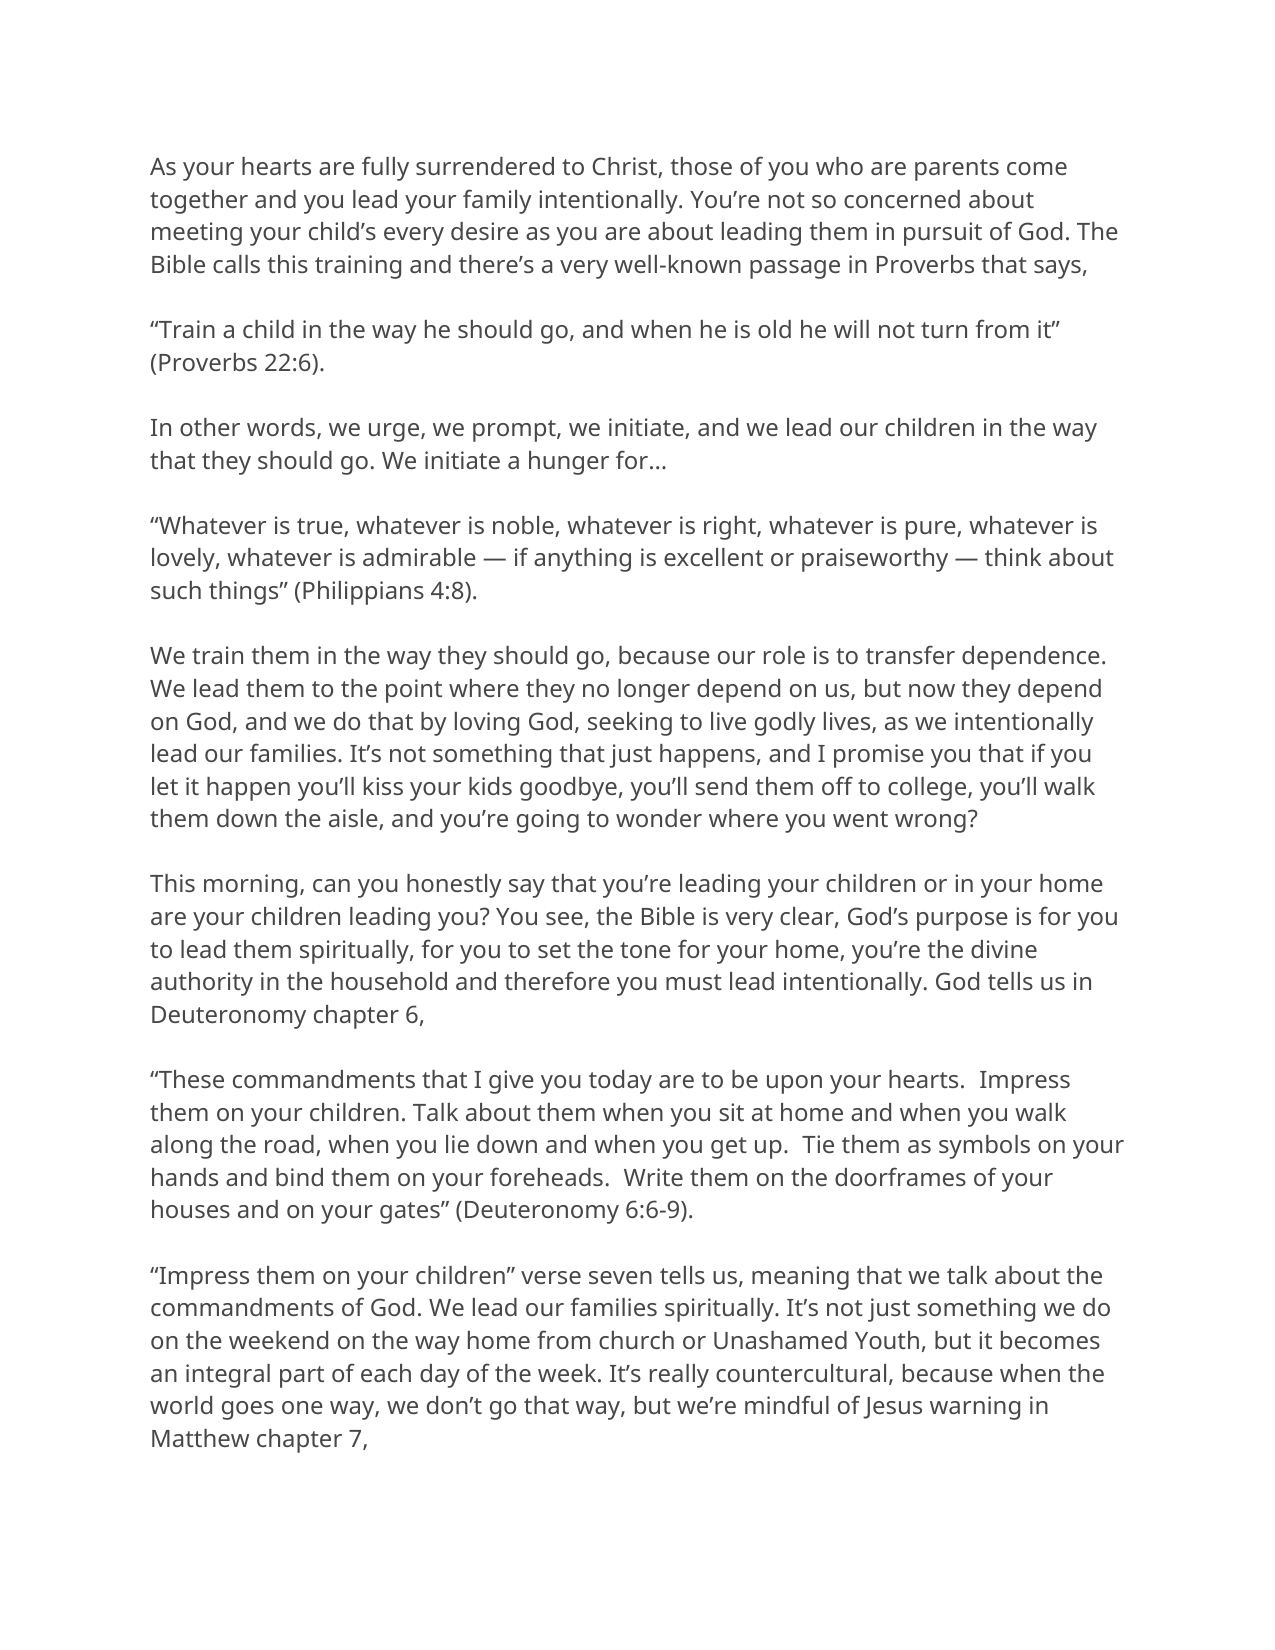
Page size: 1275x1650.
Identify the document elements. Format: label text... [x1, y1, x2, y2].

text As your hearts are fully surrendered to Christ, those of you who are parents come together and you lead your family intentionally. You’re not so concerned about meeting your child’s every desire as you are about leading them in pursuit of God. The Bible calls this training and there’s a very well-known passage in Proverbs that says, [150, 150, 1125, 280]
text “These commandments that I give you today are to be upon your hearts. Impress them on your children. Talk about them when you sit at home and when you walk along the road, when you lie down and when you get up. Tie them as symbols on your hands and bind them on your foreheads. Write them on the doorframes of your houses and on your gates” (Deuteronomy 6:6-9). [150, 1063, 1125, 1226]
text “Train a child in the way he should go, and when he is old he will not turn from it” (Proverbs 22:6). [150, 313, 1125, 378]
text In other words, we urge, we prompt, we initiate, and we lead our children in the way that they should go. We initiate a hunger for… [150, 411, 1125, 476]
text “Whatever is true, whatever is noble, whatever is right, whatever is pure, whatever is lovely, whatever is admirable — if anything is excellent or praiseworthy — think about such things” (Philippians 4:8). [150, 509, 1125, 606]
text This morning, can you honestly say that you’re leading your children or in your home are your children leading you? You see, the Bible is very clear, God’s purpose is for you to lead them spiritually, for you to set the tone for your home, you’re the divine authority in the household and therefore you must lead intentionally. God tells us in Deuteronomy chapter 6, [150, 867, 1125, 1030]
text “Impress them on your children” verse seven tells us, meaning that we talk about the commandments of God. We lead our families spiritually. It’s not just something we do on the weekend on the way home from church or Unashamed Youth, but it becomes an integral part of each day of the week. It’s really countercultural, because when the world goes one way, we don’t go that way, but we’re mindful of Jesus warning in Matthew chapter 7, [150, 1258, 1125, 1454]
text We train them in the way they should go, because our role is to transfer dependence. We lead them to the point where they no longer depend on us, but now they depend on God, and we do that by loving God, seeking to live godly lives, as we intentionally lead our families. It’s not something that just happens, and I promise you that if you let it happen you’ll kiss your kids goodbye, you’ll send them off to college, you’ll walk them down the aisle, and you’re going to wonder where you went wrong? [150, 639, 1125, 835]
